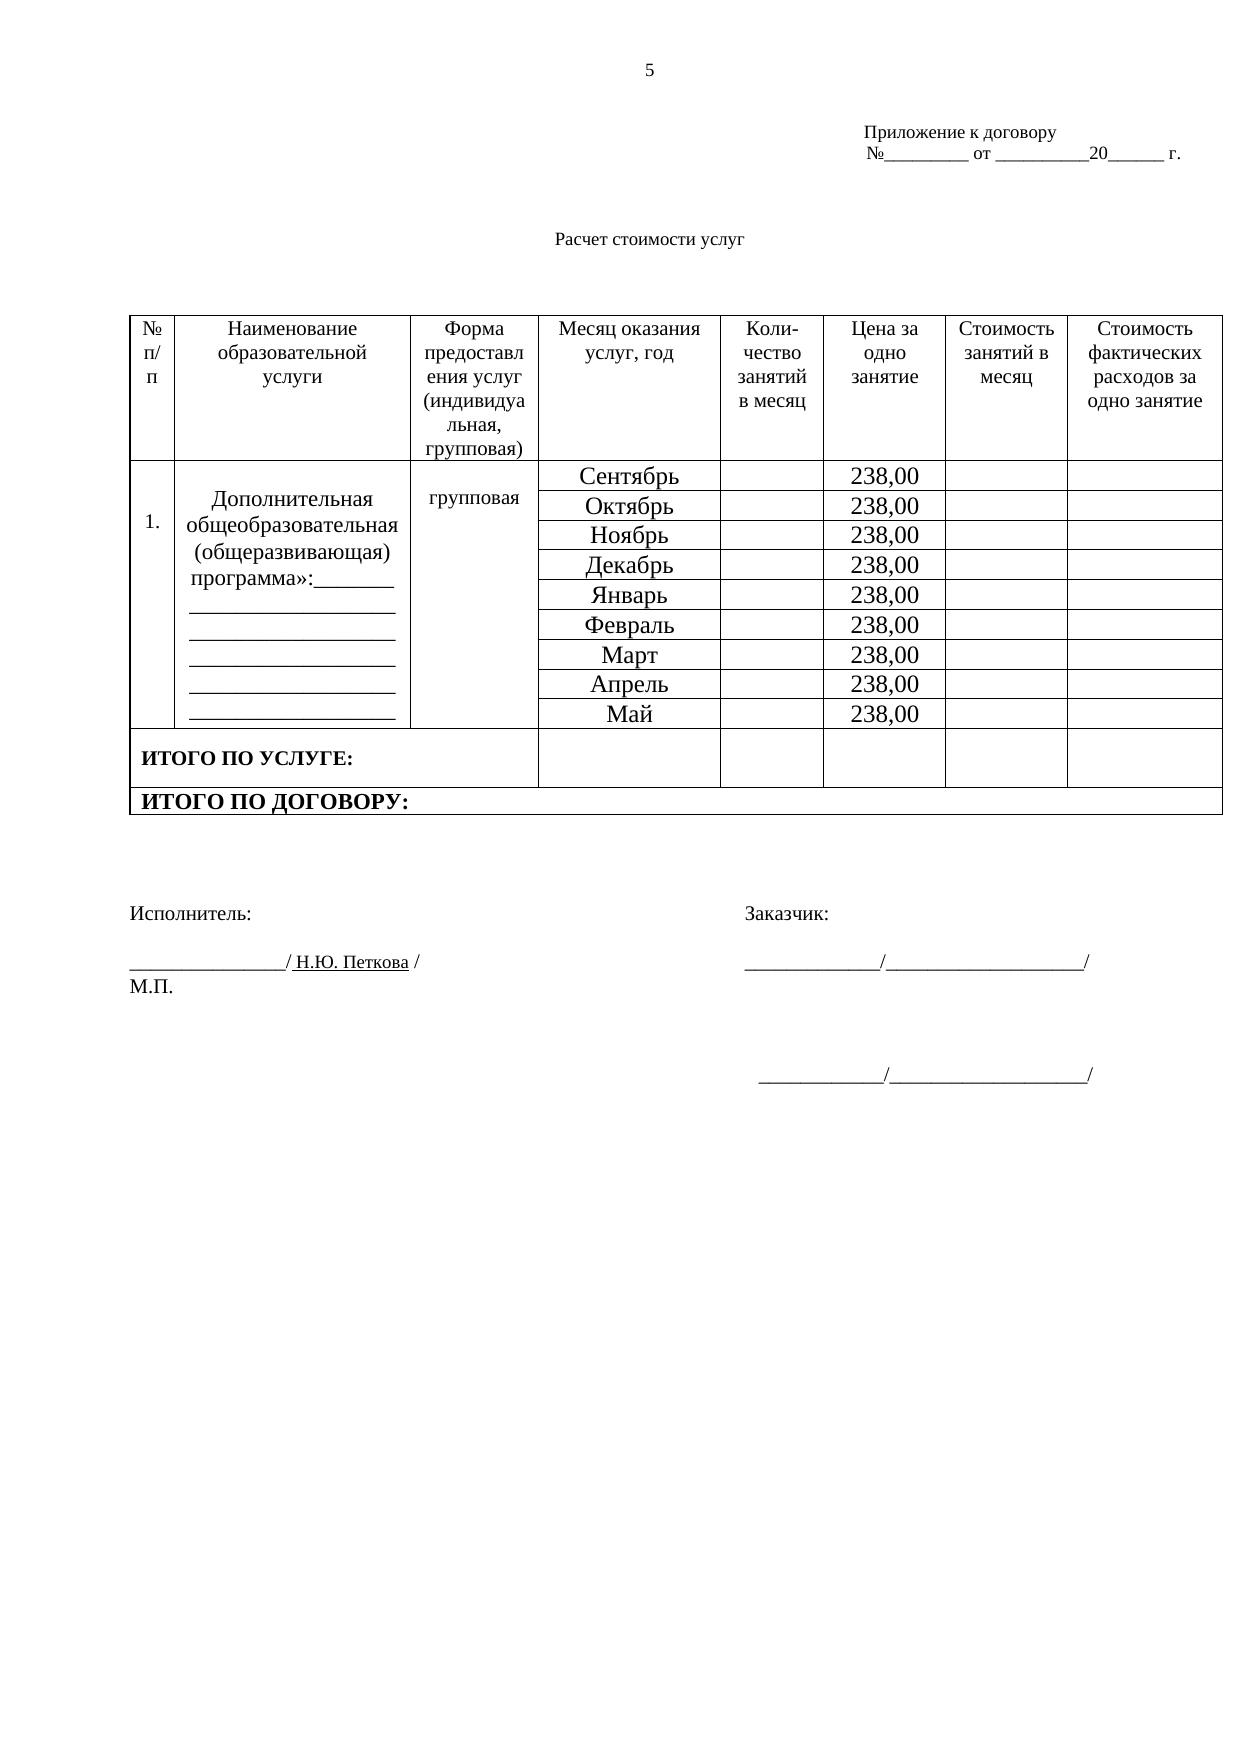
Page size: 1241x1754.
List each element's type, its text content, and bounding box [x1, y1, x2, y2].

table_cell 238,00 [824, 670, 945, 698]
table_cell [721, 580, 823, 609]
table_cell Февраль [539, 610, 720, 639]
table_header Коли-чество занятий в месяц [721, 316, 823, 460]
table_cell Ноябрь [539, 521, 720, 549]
table_cell [1068, 580, 1222, 609]
table_cell [1068, 491, 1222, 519]
table_cell [1068, 729, 1222, 787]
table_cell [946, 491, 1067, 519]
text ____________/___________________/ [118, 1062, 1181, 1086]
table_cell [721, 699, 823, 728]
table_cell [946, 550, 1067, 579]
table_cell [1068, 670, 1222, 698]
table_cell Январь [539, 580, 720, 609]
table_cell 238,00 [824, 699, 945, 728]
table_cell 238,00 [824, 610, 945, 639]
table_cell [946, 610, 1067, 639]
table_header Стоимость занятий в месяц [946, 316, 1067, 460]
table_cell [946, 670, 1067, 698]
text Расчет стоимости услуг [118, 228, 1181, 250]
table_cell ИТОГО ПО УСЛУГЕ: [131, 729, 538, 787]
table_cell Дополнительная общеобразовательная (общеразвивающая) программа»:_________________________________________________________________________________________________ [175, 461, 410, 728]
table_cell [721, 461, 823, 490]
table_header Форма предоставления услуг (индивидуальная, групповая) [411, 316, 538, 460]
table_cell [946, 640, 1067, 668]
table_cell групповая [411, 461, 538, 728]
table_cell 1. [131, 461, 174, 728]
table_cell 238,00 [824, 550, 945, 579]
table_cell 238,00 [824, 640, 945, 668]
table_cell 238,00 [824, 461, 945, 490]
table_cell [824, 729, 945, 787]
table_cell [1068, 521, 1222, 549]
table_cell [721, 521, 823, 549]
table_cell 238,00 [824, 491, 945, 519]
table_header Месяц оказания услуг, год [539, 316, 720, 460]
table_cell Октябрь [539, 491, 720, 519]
text Приложение к договору [118, 121, 1181, 142]
table_cell [1068, 699, 1222, 728]
table_cell [539, 729, 720, 787]
table_header Цена за одно занятие [824, 316, 945, 460]
table_cell Март [539, 640, 720, 668]
text №_________ от __________20______ г. [856, 142, 1181, 164]
table_cell Сентябрь [539, 461, 720, 490]
table_cell [721, 670, 823, 698]
table_cell 238,00 [824, 521, 945, 549]
table_cell [721, 491, 823, 519]
table_cell Декабрь [539, 550, 720, 579]
table_header Стоимость фактических расходов за одно занятие [1068, 316, 1222, 460]
table_cell Май [539, 699, 720, 728]
table_cell [946, 461, 1067, 490]
table_cell [721, 729, 823, 787]
table_cell 238,00 [824, 580, 945, 609]
table_cell [721, 550, 823, 579]
table_header Наименование образовательной услуги [175, 316, 410, 460]
table_cell [1068, 461, 1222, 490]
table_cell [946, 699, 1067, 728]
table_header Заказчик: _____________/___________________/ [733, 901, 1232, 1011]
table_cell [721, 640, 823, 668]
table_cell [1068, 640, 1222, 668]
table_header Исполнитель: _______________/ Н.Ю. Петкова / М.П. [118, 901, 733, 1011]
table_cell [946, 729, 1067, 787]
table_cell [721, 610, 823, 639]
table_cell ИТОГО ПО ДОГОВОРУ: [131, 788, 1222, 814]
table_cell [946, 521, 1067, 549]
table_cell [1068, 610, 1222, 639]
table_cell Апрель [539, 670, 720, 698]
table_header № п/п [131, 316, 174, 460]
table_cell [1068, 550, 1222, 579]
table_cell [946, 580, 1067, 609]
